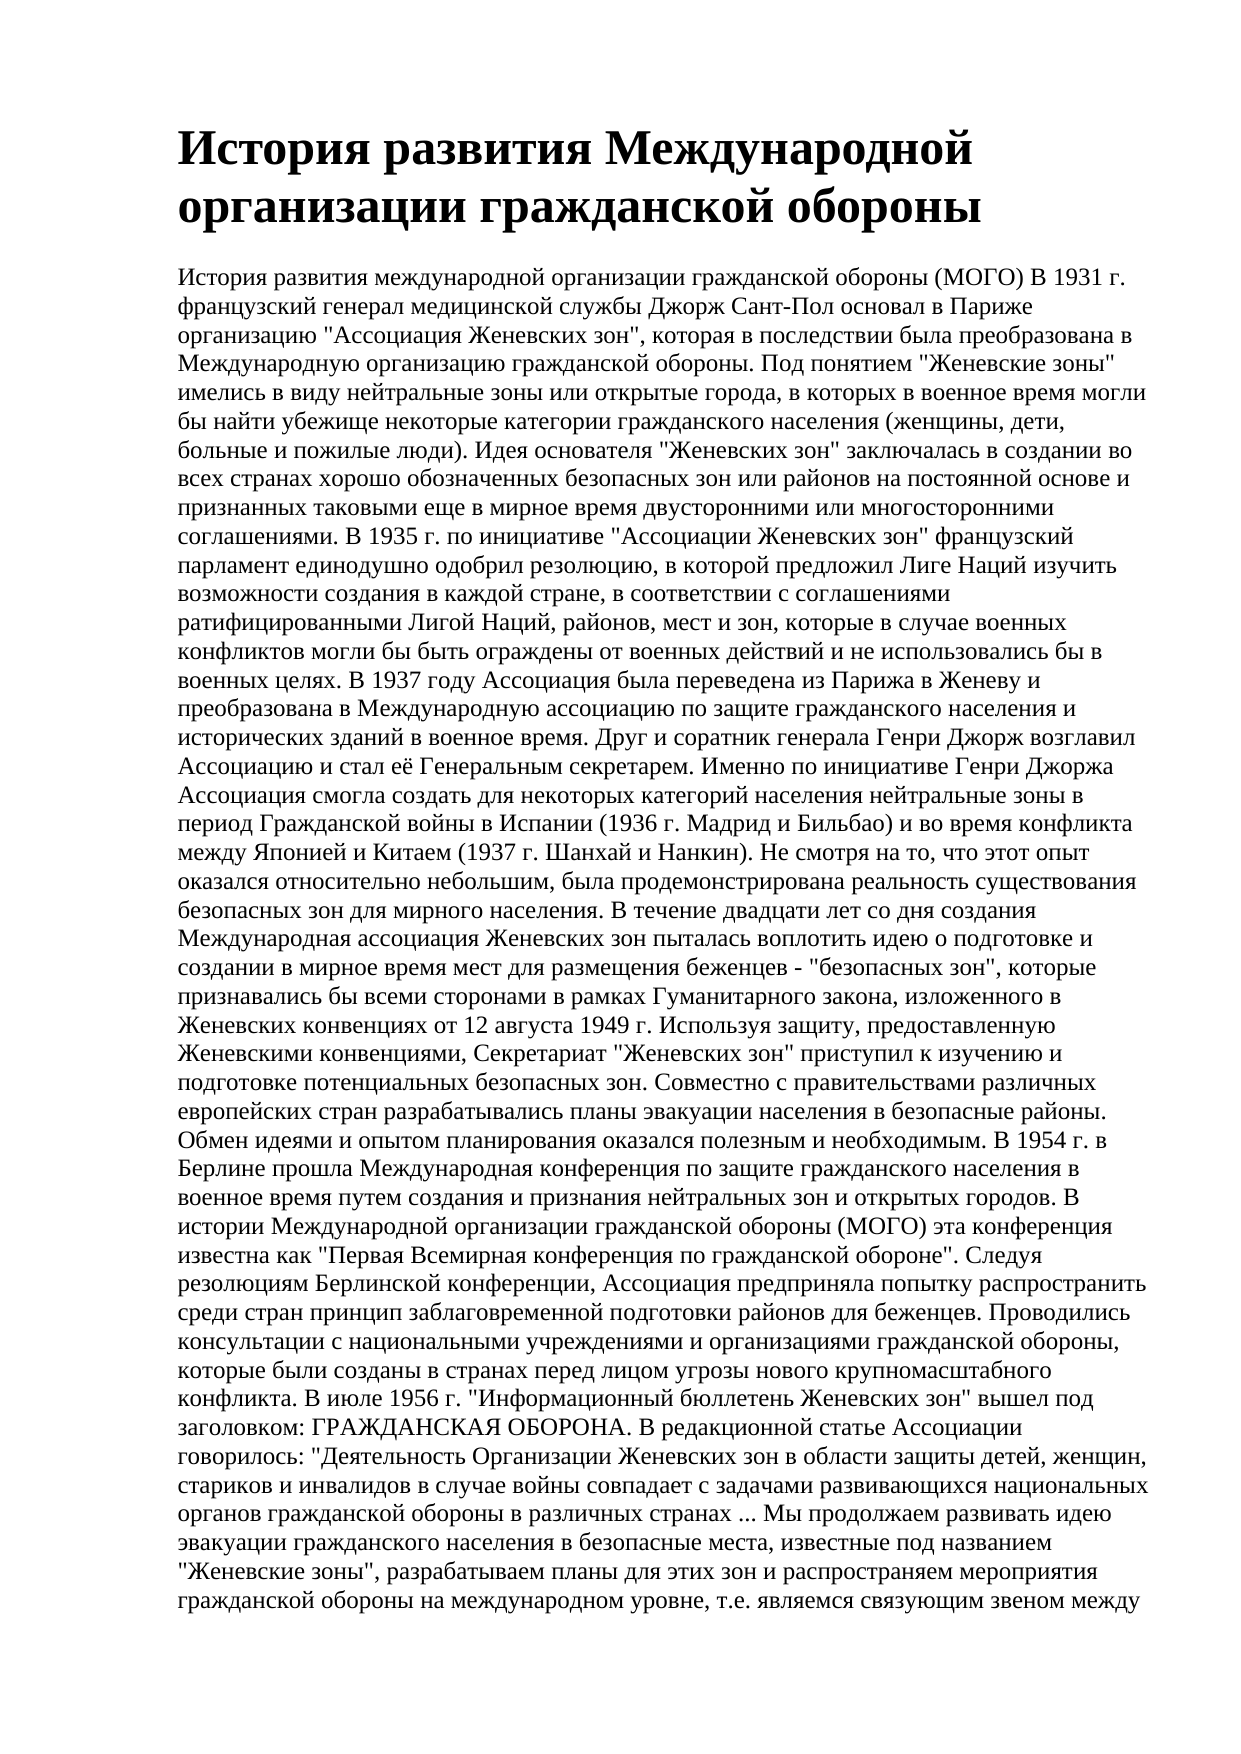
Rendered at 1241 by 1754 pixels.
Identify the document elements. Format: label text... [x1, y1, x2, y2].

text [177, 262, 1152, 1613]
text История развития Международной организации гражданской обороны [177, 118, 1152, 233]
